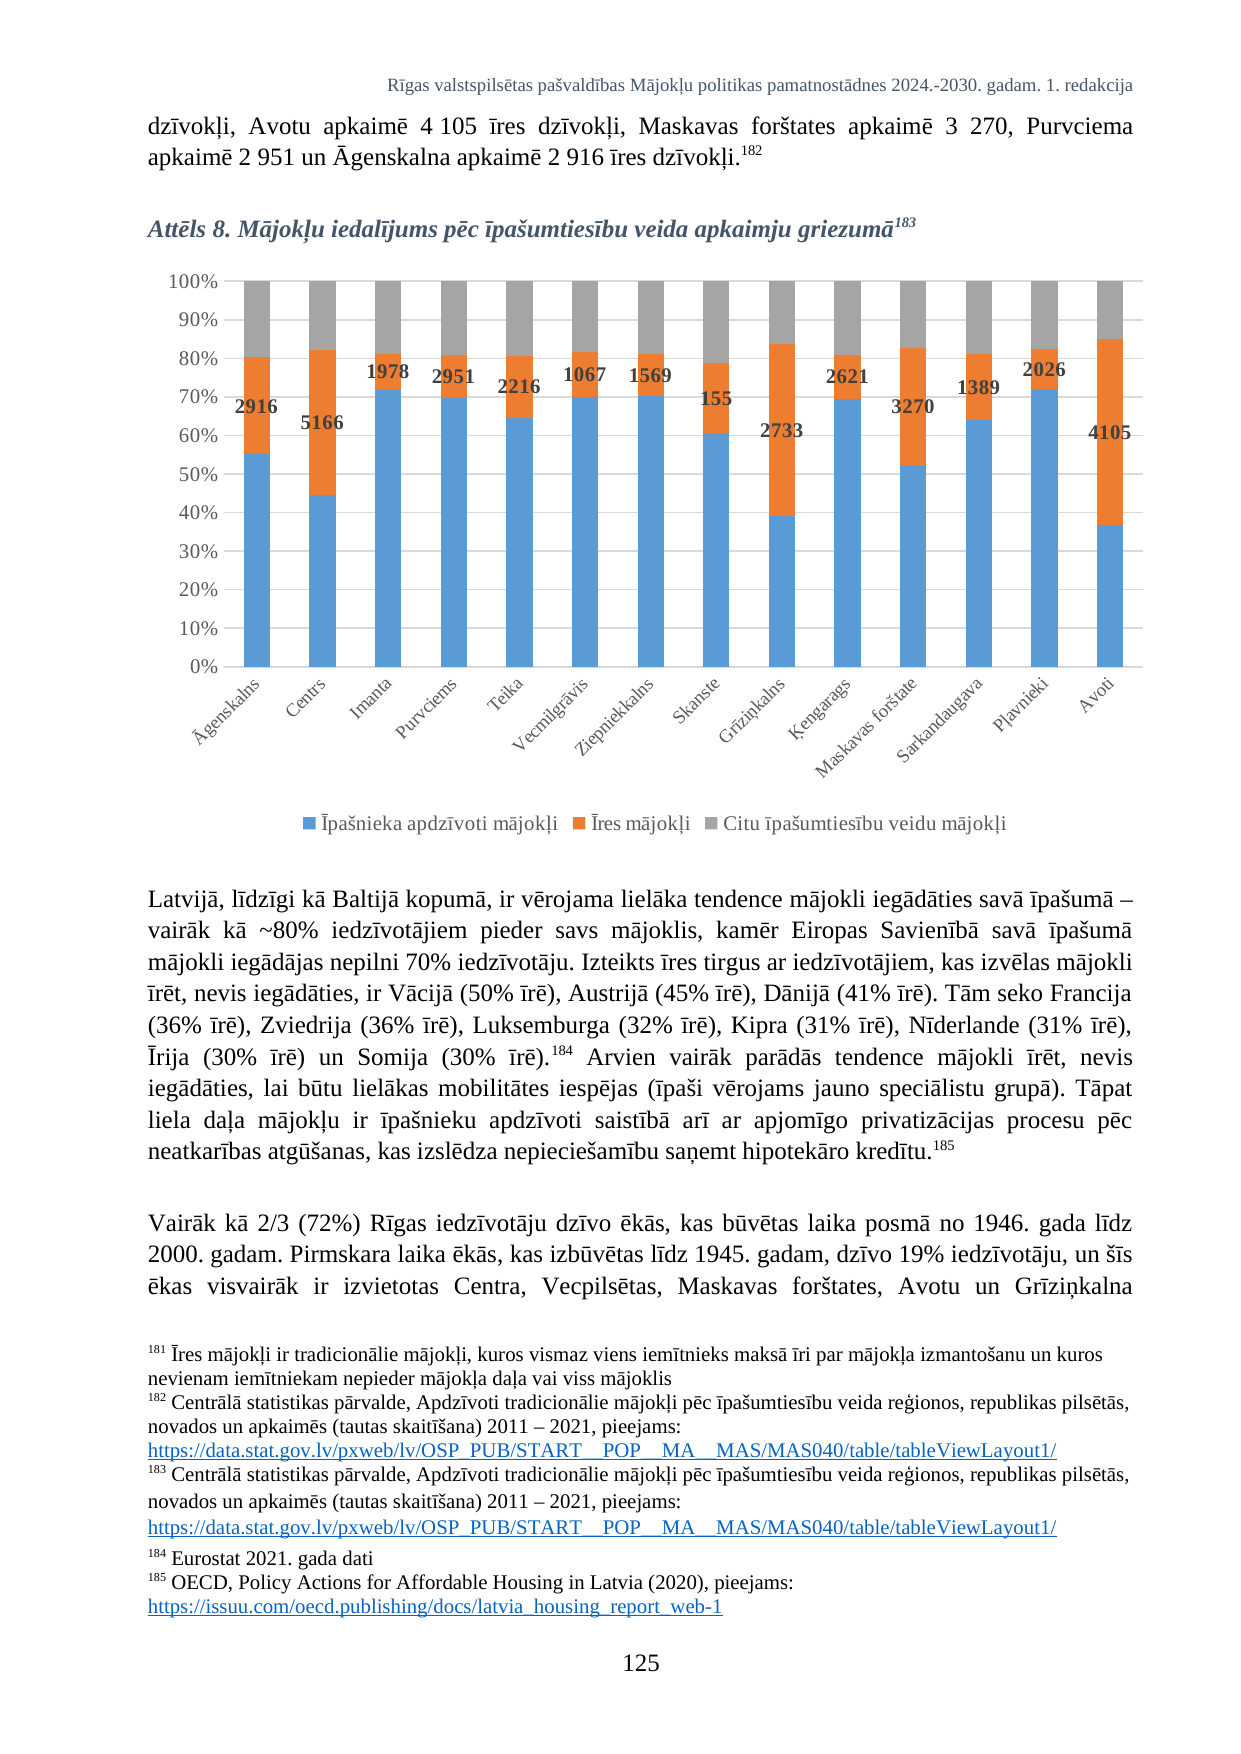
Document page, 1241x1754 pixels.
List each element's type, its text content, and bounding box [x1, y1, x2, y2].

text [148, 111, 1134, 171]
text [148, 1208, 1134, 1300]
text Attēls 8. Mājokļu iedalījums pēc īpašumtiesību veida apkaimju griezumā [148, 214, 1134, 242]
text Latvijā, līdzīgi kā Baltijā kopumā, ir vērojama lielāka tendence mājokli iegādāties savā īpašumā – vairāk kā ~80% iedzīvotājiem pieder savs mājoklis, kamēr Eiropas Savienībā savā īpašumā mājokli iegādājas nepilni 70% iedzīvotāju. Izteikts īres tirgus ar iedzīvotājiem, kas izvēlas mājokli īrēt, nevis iegādāties, ir Vācijā (50% īrē), Austrijā (45% īrē), Dānijā (41% īrē). Tām seko Francija (36% īrē), Zviedrija (36% īrē), Luksemburga (32% īrē), Kipra (31% īrē), Nīderlande (31% īrē), Īrija (30% īrē) un Somija (30% īrē). Arvien vairāk parādās tendence mājokli īrēt, nevis iegādāties, lai būtu lielākas mobilitātes iespējas (īpaši vērojams jauno speciālistu grupā). Tāpat liela daļa mājokļu ir īpašnieku apdzīvoti saistībā arī ar apjomīgo privatizācijas procesu pēc neatkarības atgūšanas, kas izslēdza nepieciešamību saņemt hipotekāro kredītu. [148, 884, 1134, 1165]
